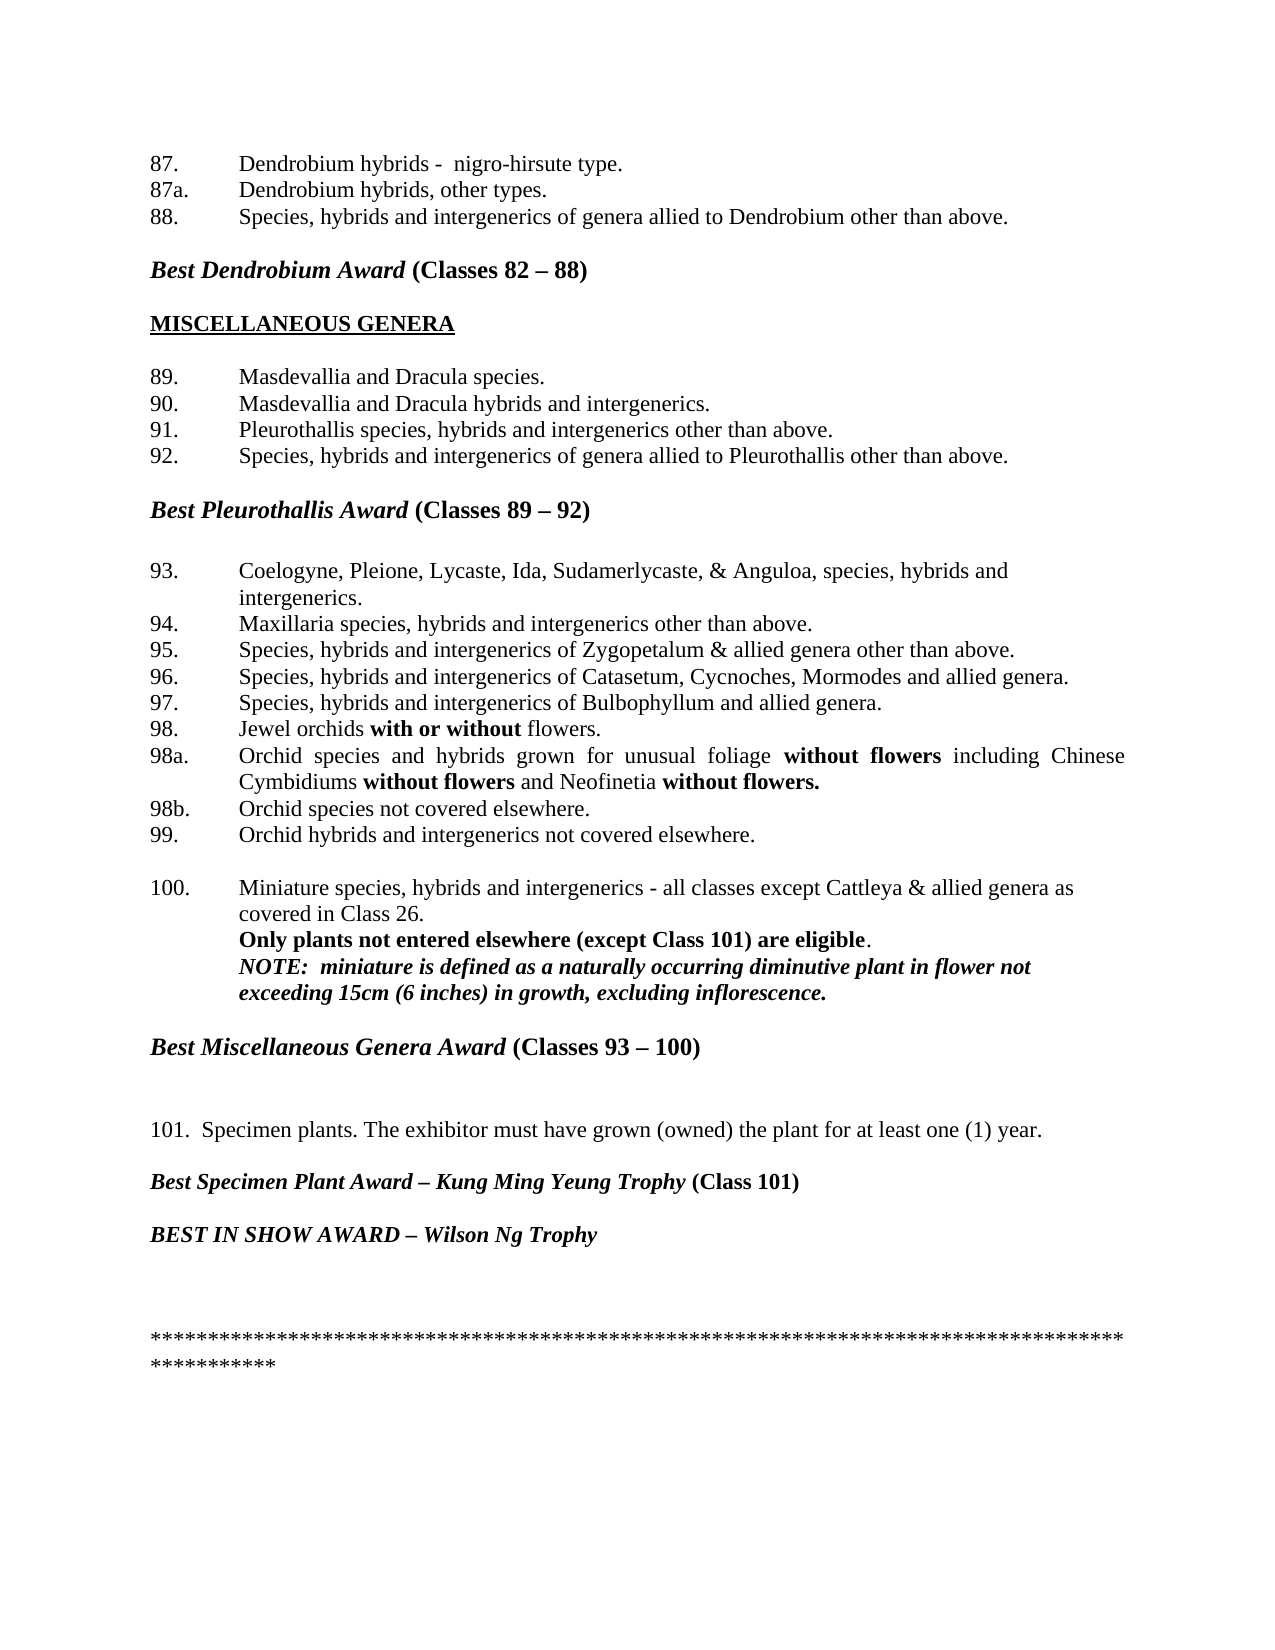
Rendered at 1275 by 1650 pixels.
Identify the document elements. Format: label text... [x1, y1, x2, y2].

text 94. Maxillaria species, hybrids and intergenerics other than above. [150, 610, 1125, 636]
text Only plants not entered elsewhere (except Class 101) are eligible. [150, 926, 1125, 953]
text MISCELLANEOUS GENERA [150, 311, 1125, 337]
text 95. Species, hybrids and intergenerics of Zygopetalum & allied genera other than above. [150, 636, 1125, 663]
text 87a. Dendrobium hybrids, other types. [150, 176, 1125, 203]
text Best Pleurothallis Award (Classes 89 – 92) [150, 495, 1125, 524]
text 98. Jewel orchids with or without flowers. [150, 716, 1125, 742]
text 93. Coelogyne, Pleione, Lycaste, Ida, Sudamerlycaste, & Anguloa, species, hybrids and intergenerics. [150, 557, 1125, 610]
text 99. Orchid hybrids and intergenerics not covered elsewhere. [150, 821, 1125, 847]
text 87. Dendrobium hybrids - nigro-hirsute type. [150, 150, 1125, 176]
text 92. Species, hybrids and intergenerics of genera allied to Pleurothallis other than above. [150, 442, 1125, 469]
text 89. Masdevallia and Dracula species. [150, 363, 1125, 389]
text Best Specimen Plant Award – Kung Ming Yeung Trophy (Class 101) [150, 1168, 1125, 1195]
text 91. Pleurothallis species, hybrids and intergenerics other than above. [150, 416, 1125, 442]
text 98a. Orchid species and hybrids grown for unusual foliage without flowers including Chinese Cymbidiums without flowers and Neofinetia without flowers. [150, 742, 1125, 794]
text 101. Specimen plants. The exhibitor must have grown (owned) the plant for at least one (1) year. [150, 1116, 1125, 1142]
text 98b. Orchid species not covered elsewhere. [150, 794, 1125, 821]
text 96. Species, hybrids and intergenerics of Catasetum, Cycnoches, Mormodes and allied genera. [150, 663, 1125, 689]
text 90. Masdevallia and Dracula hybrids and intergenerics. [150, 389, 1125, 416]
text Best Miscellaneous Genera Award (Classes 93 – 100) [150, 1032, 1125, 1061]
text BEST IN SHOW AWARD – Wilson Ng Trophy [150, 1221, 1125, 1247]
text 97. Species, hybrids and intergenerics of Bulbophyllum and allied genera. [150, 689, 1125, 716]
text 88. Species, hybrids and intergenerics of genera allied to Dendrobium other than above. [150, 203, 1125, 229]
text 100. Miniature species, hybrids and intergenerics - all classes except Cattleya & allied genera as covered in Class 26. [150, 874, 1125, 926]
text ************************************************************************************************ [150, 1326, 1125, 1379]
text Best Dendrobium Award (Classes 82 – 88) [150, 255, 1125, 284]
text NOTE: miniature is defined as a naturally occurring diminutive plant in flower not exceeding 15cm (6 inches) in growth, excluding inflorescence. [150, 953, 1125, 1005]
